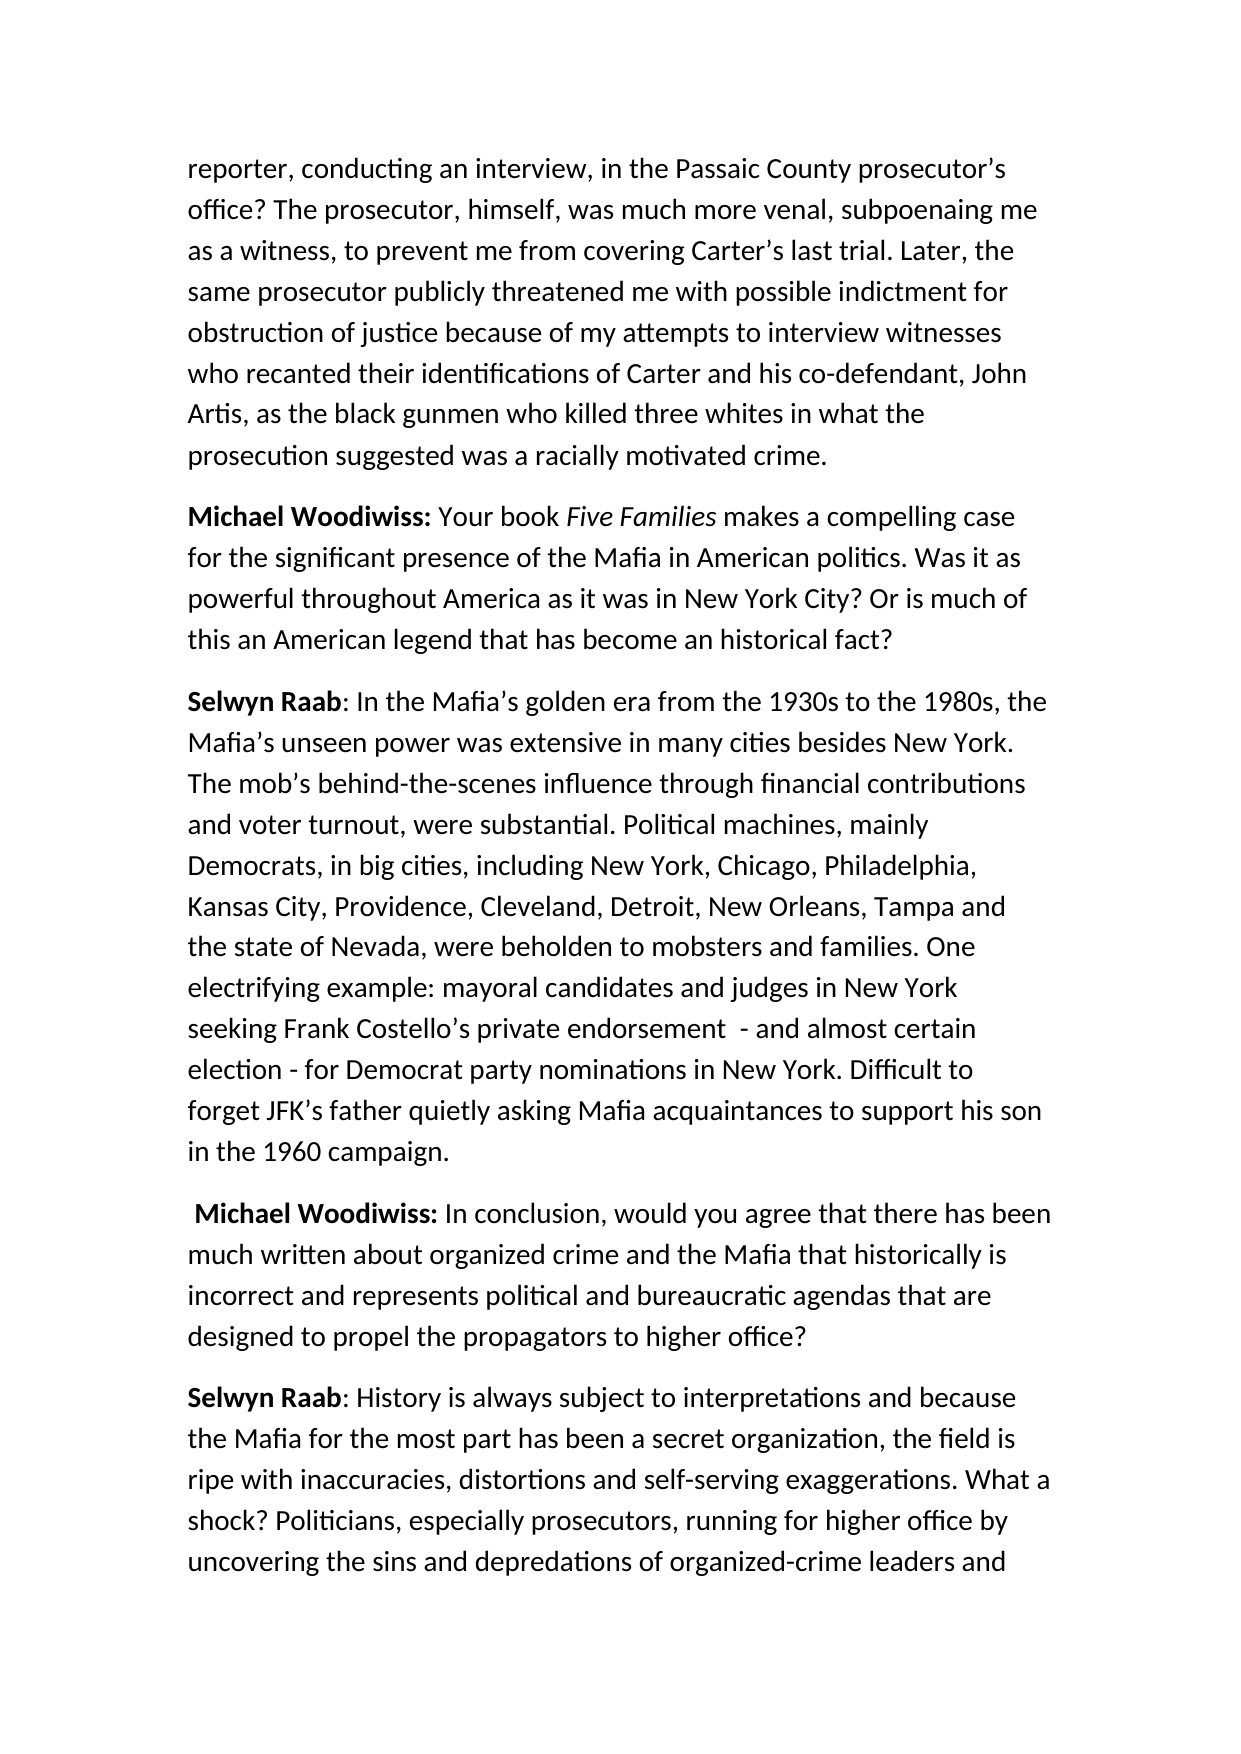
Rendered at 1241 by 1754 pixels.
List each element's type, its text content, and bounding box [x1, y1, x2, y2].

text Michael Woodiwiss: Your book Five Families makes a compelling case for the significant presence of the Mafia in American politics. Was it as powerful throughout America as it was in New York City? Or is much of this an American legend that has become an historical fact? [187, 498, 1053, 657]
text Michael Woodiwiss: In conclusion, would you agree that there has been much written about organized crime and the Mafia that historically is incorrect and represents political and bureaucratic agendas that are designed to propel the propagators to higher office? [187, 1195, 1053, 1353]
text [187, 1379, 1053, 1579]
text Selwyn Raab: In the Mafia’s golden era from the 1930s to the 1980s, the Mafia’s unseen power was extensive in many cities besides New York. The mob’s behind-the-scenes influence through financial contributions and voter turnout, were substantial. Political machines, mainly Democrats, in big cities, including New York, Chicago, Philadelphia, Kansas City, Providence, Cleveland, Detroit, New Orleans, Tampa and the state of Nevada, were beholden to mobsters and families. One electrifying example: mayoral candidates and judges in New York seeking Frank Costello’s private endorsement - and almost certain election - for Democrat party nominations in New York. Difficult to forget JFK’s father quietly asking Mafia acquaintances to support his son in the 1960 campaign. [187, 683, 1053, 1169]
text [187, 150, 1053, 472]
